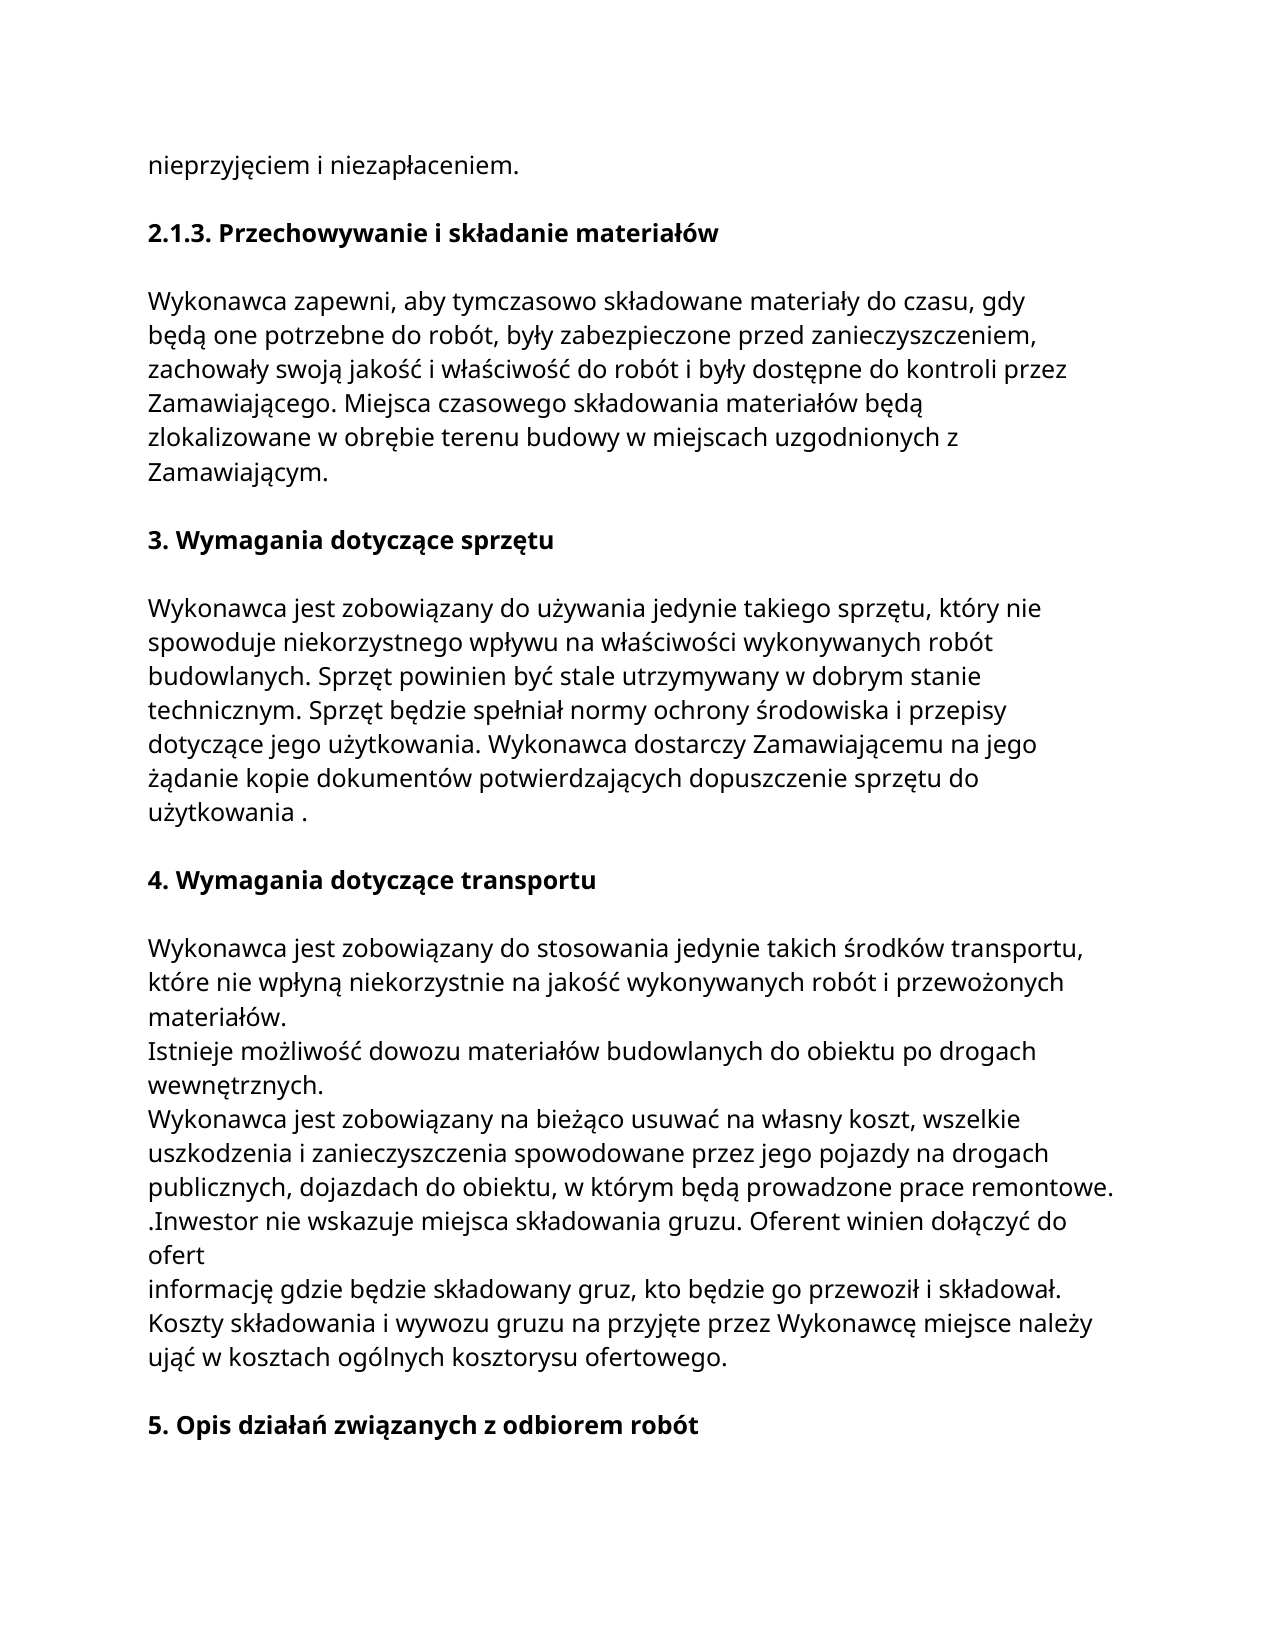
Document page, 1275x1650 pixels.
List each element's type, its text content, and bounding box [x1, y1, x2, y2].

text Wykonawca jest zobowiązany na bieżąco usuwać na własny koszt, wszelkie [148, 1101, 1127, 1135]
text żądanie kopie dokumentów potwierdzających dopuszczenie sprzętu do [148, 761, 1127, 795]
text które nie wpłyną niekorzystnie na jakość wykonywanych robót i przewożonych [148, 965, 1127, 999]
text zlokalizowane w obrębie terenu budowy w miejscach uzgodnionych z [148, 420, 1127, 454]
text technicznym. Sprzęt będzie spełniał normy ochrony środowiska i przepisy [148, 693, 1127, 727]
text będą one potrzebne do robót, były zabezpieczone przed zanieczyszczeniem, [148, 318, 1127, 352]
text 5. Opis działań związanych z odbiorem robót [148, 1408, 1127, 1442]
text materiałów. [148, 999, 1127, 1033]
text uszkodzenia i zanieczyszczenia spowodowane przez jego pojazdy na drogach [148, 1135, 1127, 1169]
text Wykonawca jest zobowiązany do stosowania jedynie takich środków transportu, [148, 931, 1127, 965]
text Zamawiającego. Miejsca czasowego składowania materiałów będą [148, 386, 1127, 420]
text ująć w kosztach ogólnych kosztorysu ofertowego. [148, 1340, 1127, 1374]
text wewnętrznych. [148, 1067, 1127, 1101]
text 2.1.3. Przechowywanie i składanie materiałów [148, 216, 1127, 250]
text zachowały swoją jakość i właściwość do robót i były dostępne do kontroli przez [148, 352, 1127, 386]
text Zamawiającym. [148, 454, 1127, 488]
text użytkowania . [148, 795, 1127, 829]
text Istnieje możliwość dowozu materiałów budowlanych do obiektu po drogach [148, 1033, 1127, 1067]
text Wykonawca zapewni, aby tymczasowo składowane materiały do czasu, gdy [148, 284, 1127, 318]
text spowoduje niekorzystnego wpływu na właściwości wykonywanych robót [148, 624, 1127, 658]
text 4. Wymagania dotyczące transportu [148, 863, 1127, 897]
text informację gdzie będzie składowany gruz, kto będzie go przewoził i składował. [148, 1272, 1127, 1306]
text .Inwestor nie wskazuje miejsca składowania gruzu. Oferent winien dołączyć do ofert [148, 1203, 1127, 1272]
text publicznych, dojazdach do obiektu, w którym będą prowadzone prace remontowe. [148, 1169, 1127, 1203]
text dotyczące jego użytkowania. Wykonawca dostarczy Zamawiającemu na jego [148, 727, 1127, 761]
text 3. Wymagania dotyczące sprzętu [148, 522, 1127, 556]
text budowlanych. Sprzęt powinien być stale utrzymywany w dobrym stanie [148, 658, 1127, 693]
text nieprzyjęciem i niezapłaceniem. [148, 148, 1127, 182]
text Wykonawca jest zobowiązany do używania jedynie takiego sprzętu, który nie [148, 590, 1127, 624]
text Koszty składowania i wywozu gruzu na przyjęte przez Wykonawcę miejsce należy [148, 1306, 1127, 1340]
